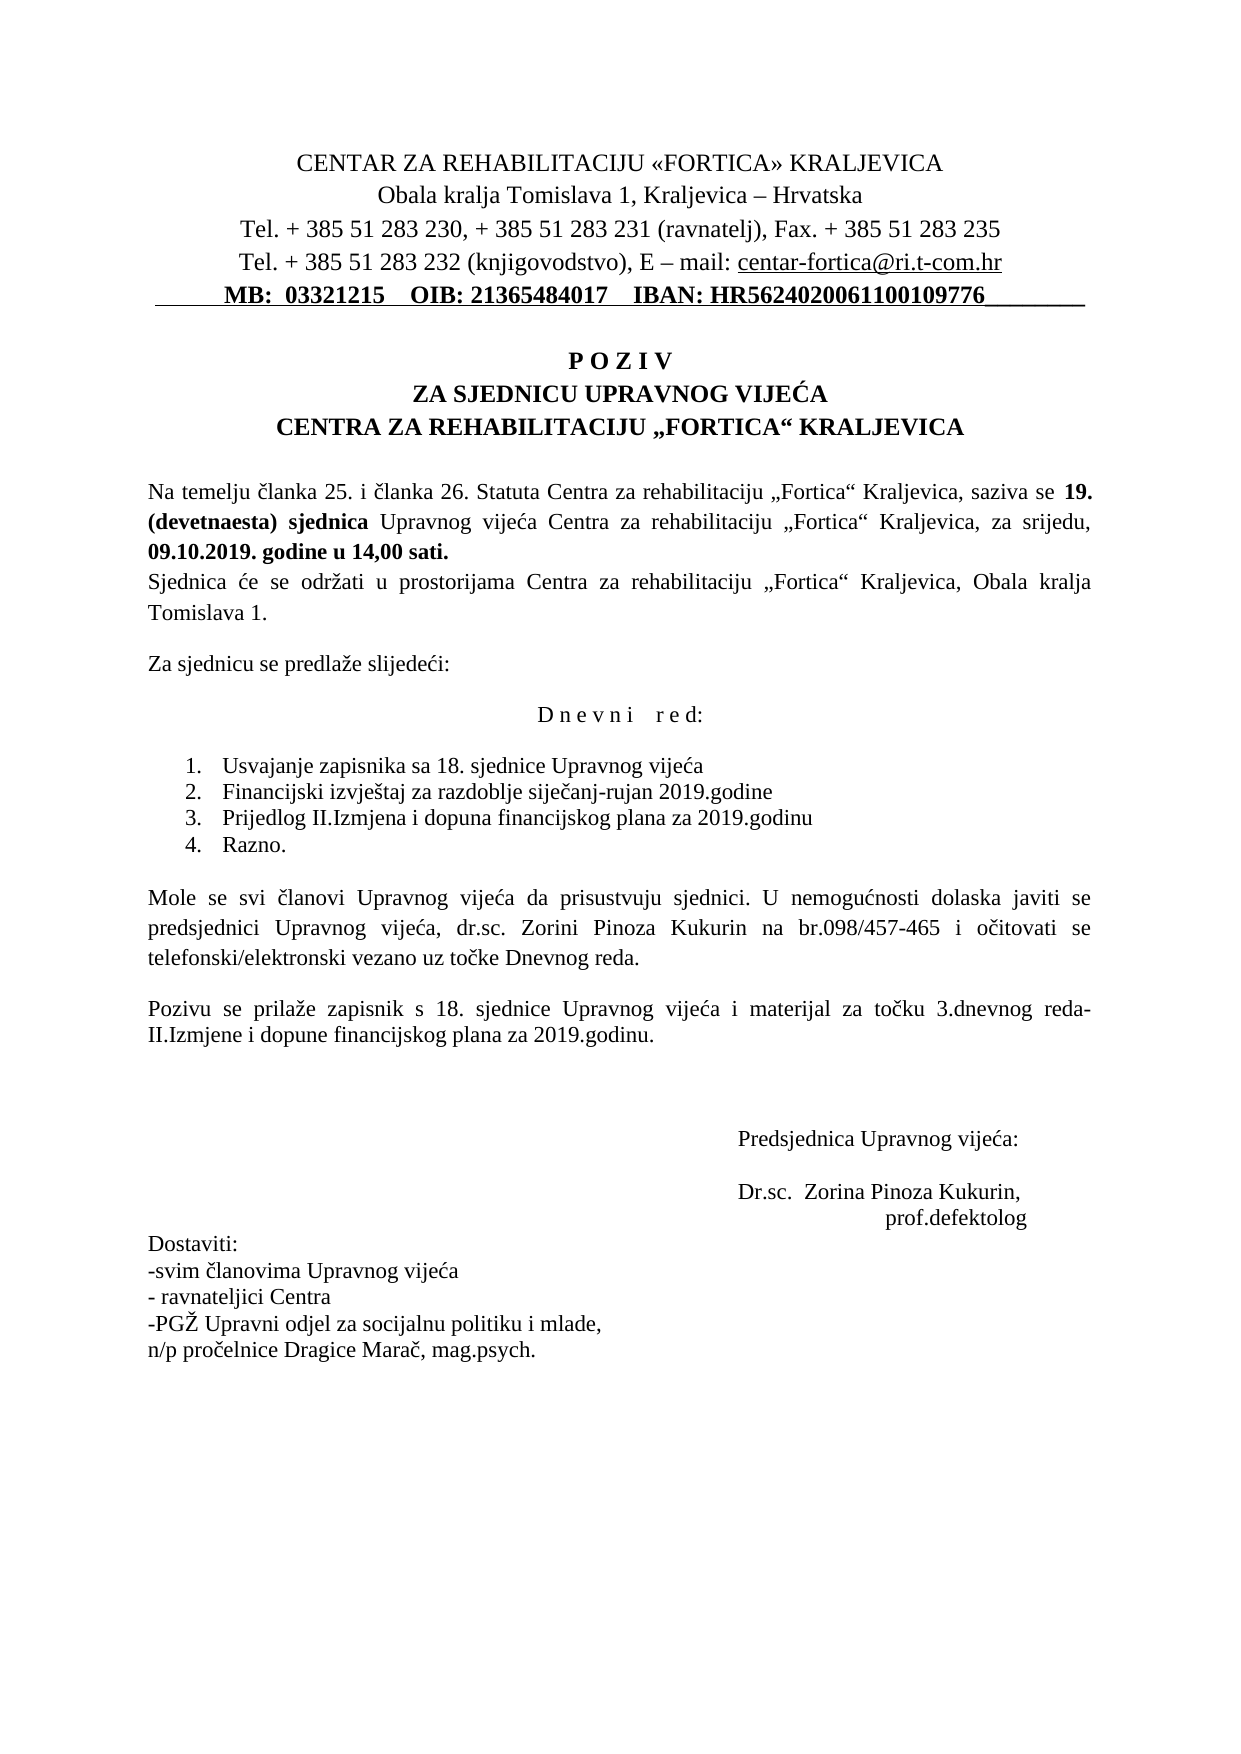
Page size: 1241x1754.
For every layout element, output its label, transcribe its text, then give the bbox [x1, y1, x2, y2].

list Razno. [185, 831, 1093, 857]
text Obala kralja Tomislava 1, Kraljevica – Hrvatska [148, 181, 1093, 209]
text Sjednica će se održati u prostorijama Centra za rehabilitaciju „Fortica“ Kraljevica, Obala kralja Tomislava 1. [148, 568, 1093, 625]
text -PGŽ Upravni odjel za socijalnu politiku i mlade, [148, 1309, 1093, 1336]
text CENTRA ZA REHABILITACIJU „FORTICA“ KRALJEVICA [148, 412, 1093, 441]
list Prijedlog II.Izmjena i dopuna financijskog plana za 2019.godinu [185, 804, 1093, 831]
text Dostaviti: [148, 1231, 1093, 1257]
text Pozivu se prilaže zapisnik s 18. sjednice Upravnog vijeća i materijal za točku 3.dnevnog reda-II.Izmjene i dopune financijskog plana za 2019.godinu. [148, 995, 1093, 1048]
text - ravnateljici Centra [148, 1283, 1093, 1309]
text Za sjednicu se predlaže slijedeći: [148, 650, 1093, 676]
text n/p pročelnice Dragice Marač, mag.psych. [148, 1336, 1093, 1362]
text Na temelju članka 25. i članka 26. Statuta Centra za rehabilitaciju „Fortica“ Kraljevica, saziva se 19.(devetnaesta) sjednica Upravnog vijeća Centra za rehabilitaciju „Fortica“ Kraljevica, za srijedu, 09.10.2019. godine u 14,00 sati. [148, 478, 1093, 564]
text MB: 03321215 OIB: 21365484017 IBAN: HR5624020061100109776________ [148, 280, 1093, 308]
list Usvajanje zapisnika sa 18. sjednice Upravnog vijeća [185, 752, 1093, 778]
text CENTAR ZA REHABILITACIJU «FORTICA» KRALJEVICA [148, 148, 1093, 176]
text Tel. + 385 51 283 232 (knjigovodstvo), E – mail: centar-fortica@ri.t-com.hr [148, 247, 1093, 275]
text Predsjednica Upravnog vijeća: [148, 1125, 1093, 1151]
text Mole se svi članovi Upravnog vijeća da prisustvuju sjednici. U nemogućnosti dolaska javiti se predsjednici Upravnog vijeća, dr.sc. Zorini Pinoza Kukurin na br.098/457-465 i očitovati se telefonski/elektronski vezano uz točke Dnevnog reda. [148, 883, 1093, 970]
text -svim članovima Upravnog vijeća [148, 1257, 1093, 1283]
text ZA SJEDNICU UPRAVNOG VIJEĆA [148, 379, 1093, 407]
list Financijski izvještaj za razdoblje siječanj-rujan 2019.godine [185, 778, 1093, 804]
text D n e v n i r e d: [148, 701, 1093, 727]
text prof.defektolog [811, 1204, 1093, 1231]
text Dr.sc. Zorina Pinoza Kukurin, [148, 1178, 1093, 1204]
text Tel. + 385 51 283 230, + 385 51 283 231 (ravnatelj), Fax. + 385 51 283 235 [148, 214, 1093, 242]
text P O Z I V [148, 346, 1093, 374]
